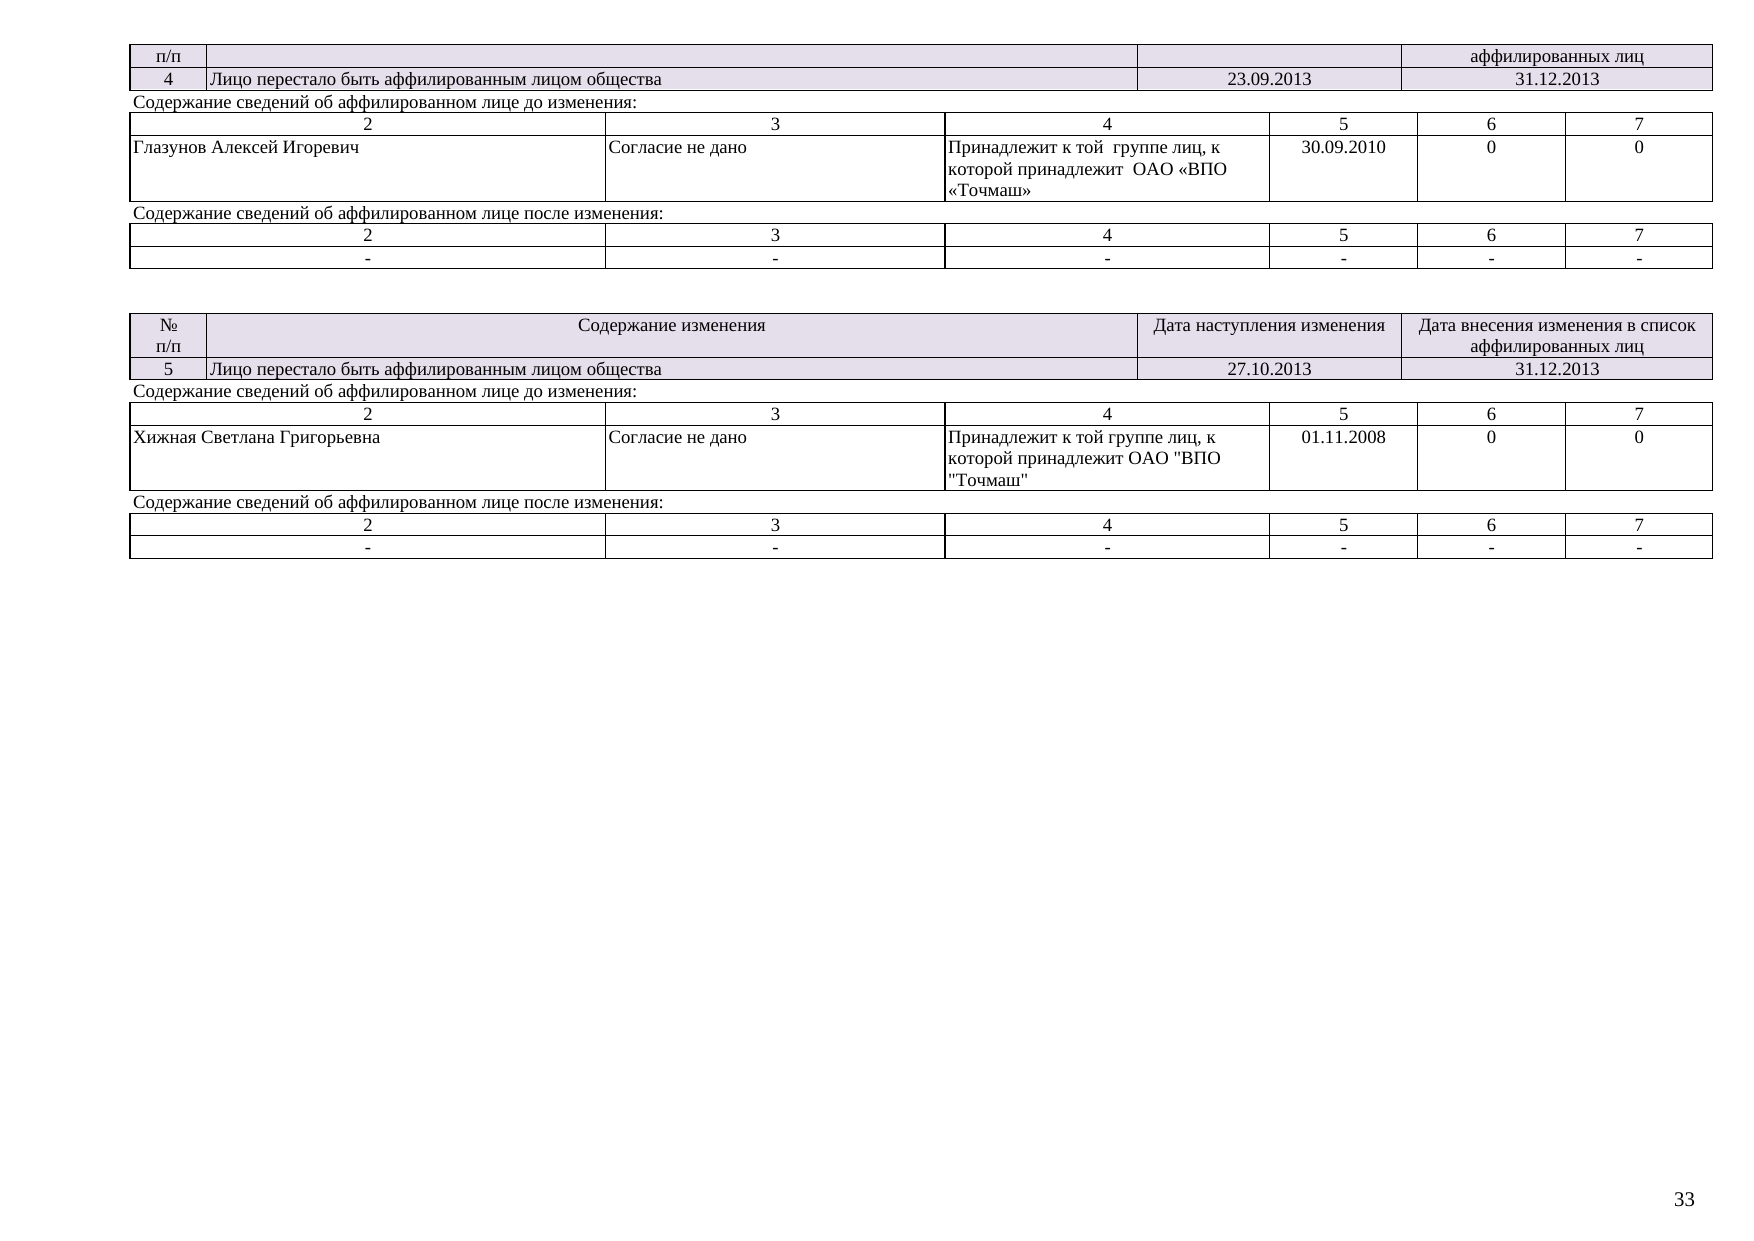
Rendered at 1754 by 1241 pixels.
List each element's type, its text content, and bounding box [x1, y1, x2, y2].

text Содержание сведений об аффилированном лице после изменения: [133, 491, 1695, 513]
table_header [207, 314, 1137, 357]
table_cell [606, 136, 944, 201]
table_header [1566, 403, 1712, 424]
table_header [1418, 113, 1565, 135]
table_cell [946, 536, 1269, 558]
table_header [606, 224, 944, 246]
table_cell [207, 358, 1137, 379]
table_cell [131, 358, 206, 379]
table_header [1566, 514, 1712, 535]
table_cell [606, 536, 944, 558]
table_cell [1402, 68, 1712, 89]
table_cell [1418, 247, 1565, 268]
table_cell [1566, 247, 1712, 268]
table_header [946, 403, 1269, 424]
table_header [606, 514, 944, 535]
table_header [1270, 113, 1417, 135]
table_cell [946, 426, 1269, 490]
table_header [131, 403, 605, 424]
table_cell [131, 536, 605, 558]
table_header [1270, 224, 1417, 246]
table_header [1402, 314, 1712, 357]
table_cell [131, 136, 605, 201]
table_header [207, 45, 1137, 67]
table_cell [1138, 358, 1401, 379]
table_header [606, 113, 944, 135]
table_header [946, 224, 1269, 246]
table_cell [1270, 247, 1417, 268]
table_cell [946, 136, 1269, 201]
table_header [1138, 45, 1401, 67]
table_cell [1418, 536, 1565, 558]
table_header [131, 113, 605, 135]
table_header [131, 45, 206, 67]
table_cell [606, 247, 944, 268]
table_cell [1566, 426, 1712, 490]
text Содержание сведений об аффилированном лице до изменения: [133, 380, 1695, 402]
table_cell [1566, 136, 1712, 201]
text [133, 202, 1695, 223]
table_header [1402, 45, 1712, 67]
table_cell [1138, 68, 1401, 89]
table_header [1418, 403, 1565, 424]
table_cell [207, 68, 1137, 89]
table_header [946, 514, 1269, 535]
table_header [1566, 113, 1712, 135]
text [133, 91, 1695, 112]
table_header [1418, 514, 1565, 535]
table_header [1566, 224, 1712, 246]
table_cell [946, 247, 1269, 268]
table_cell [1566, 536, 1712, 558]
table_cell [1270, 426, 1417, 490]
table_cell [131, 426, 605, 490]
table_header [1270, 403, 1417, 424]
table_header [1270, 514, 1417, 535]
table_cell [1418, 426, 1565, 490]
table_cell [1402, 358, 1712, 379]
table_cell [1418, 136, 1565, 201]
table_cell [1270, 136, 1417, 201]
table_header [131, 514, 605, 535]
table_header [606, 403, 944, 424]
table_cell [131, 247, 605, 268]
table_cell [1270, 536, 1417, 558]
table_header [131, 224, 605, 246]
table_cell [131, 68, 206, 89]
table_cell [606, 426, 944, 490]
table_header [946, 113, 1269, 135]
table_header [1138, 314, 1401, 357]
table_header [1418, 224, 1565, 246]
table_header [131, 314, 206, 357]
